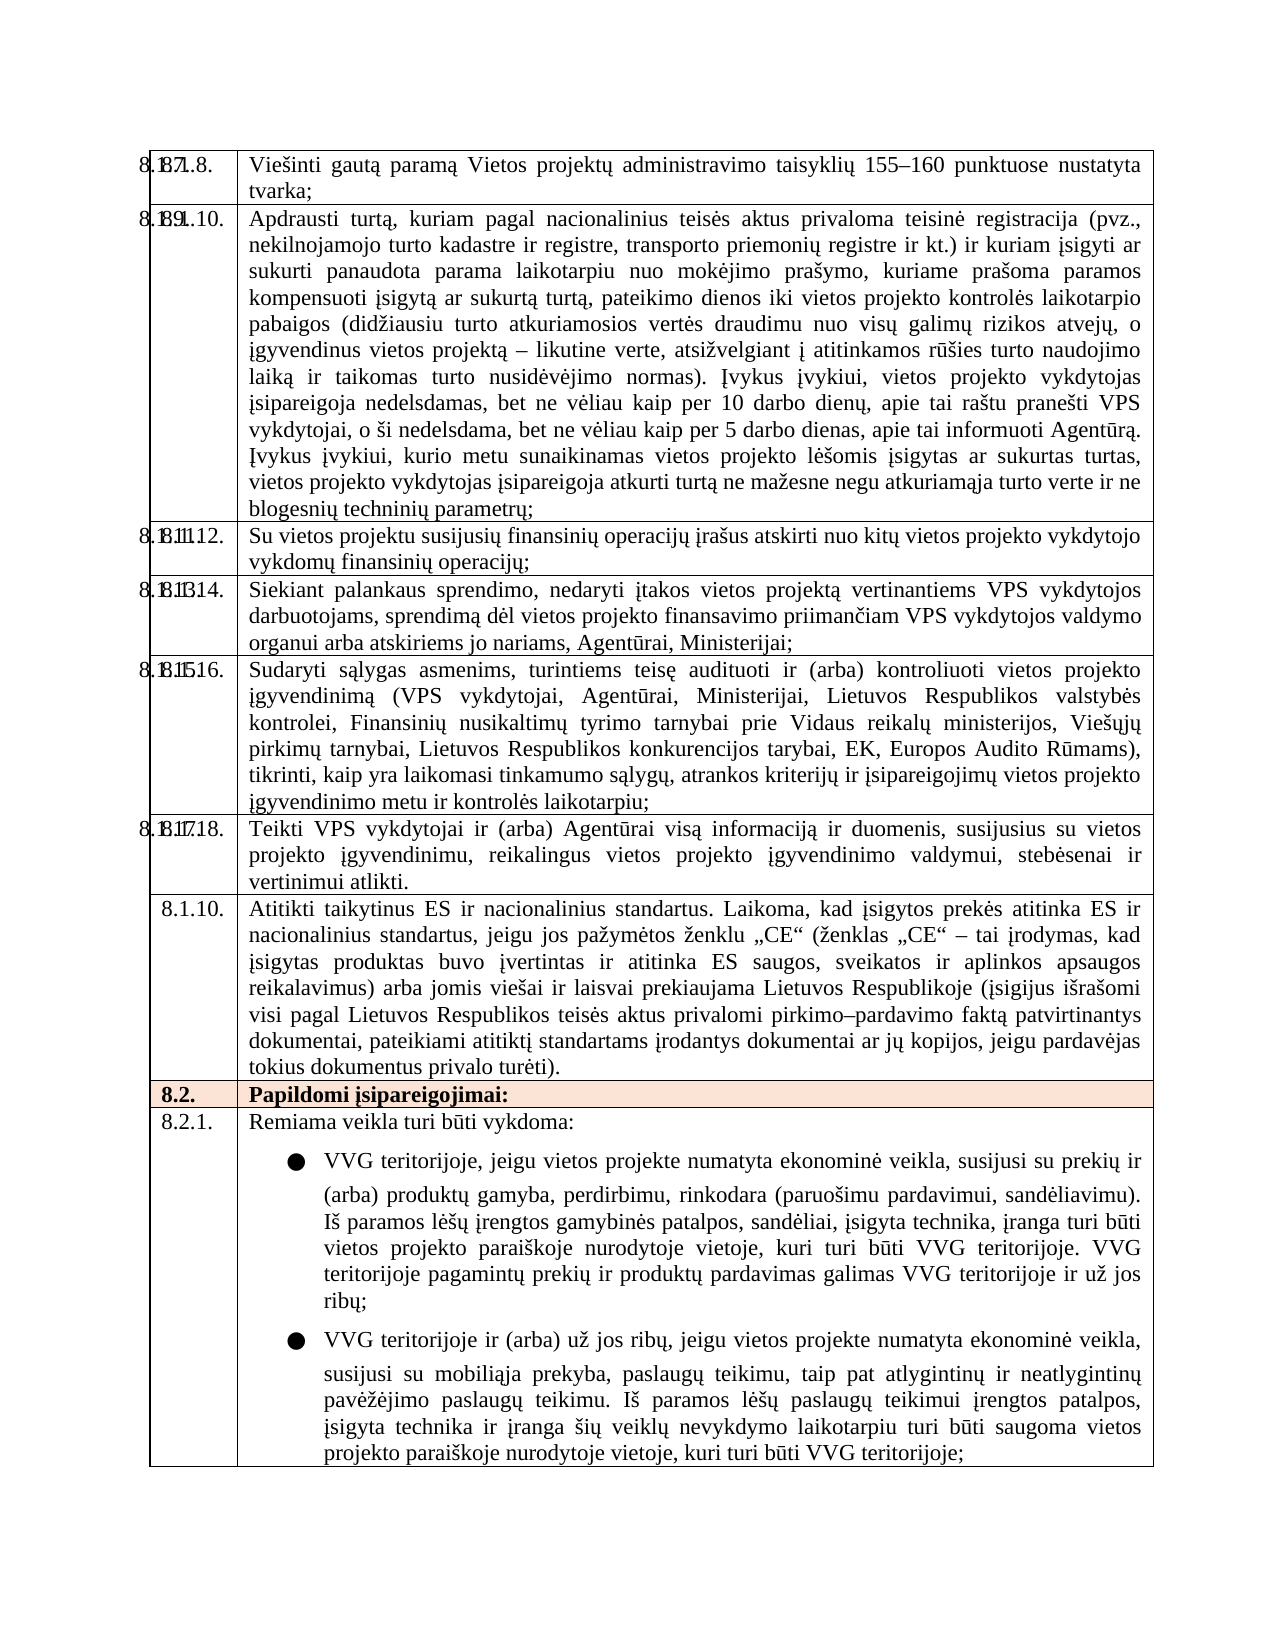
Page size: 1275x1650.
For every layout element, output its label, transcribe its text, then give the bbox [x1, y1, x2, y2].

table_cell [151, 815, 237, 894]
table_cell Viešinti gautą paramą Vietos projektų administravimo taisyklių 155–160 punktuose nustatyta tvarka; [238, 151, 1153, 204]
table_cell Teikti VPS vykdytojai ir (arba) Agentūrai visą informaciją ir duomenis, susijusius su vietos projekto įgyvendinimu, reikalingus vietos projekto įgyvendinimo valdymui, stebėsenai ir vertinimui atlikti. [238, 815, 1153, 894]
table_cell 8.2.1. [151, 1108, 237, 1466]
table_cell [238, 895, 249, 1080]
table_cell 8.2. [151, 1081, 237, 1107]
table_cell Atitikti taikytinus ES ir nacionalinius standartus. Laikoma, kad įsigytos prekės atitinka ES ir nacionalinius standartus, jeigu jos pažymėtos ženklu „CE“ (ženklas „CE“ – tai įrodymas, kad įsigytas produktas buvo įvertintas ir atitinka ES saugos, sveikatos ir aplinkos apsaugos reikalavimus) arba jomis viešai ir laisvai prekiaujama Lietuvos Respublikoje (įsigijus išrašomi visi pagal Lietuvos Respublikos teisės aktus privalomi pirkimo–pardavimo faktą patvirtinantys dokumentai, pateikiami atitiktį standartams įrodantys dokumentai ar jų kopijos, jeigu pardavėjas tokius dokumentus privalo turėti). [561, 895, 1153, 1080]
table_cell Su vietos projektu susijusių finansinių operacijų įrašus atskirti nuo kitų vietos projekto vykdytojo vykdomų finansinių operacijų; [238, 522, 1153, 575]
table_cell Papildomi įsipareigojimai: [238, 1081, 1153, 1107]
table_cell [238, 1108, 1153, 1466]
table_cell Sudaryti sąlygas asmenims, turintiems teisę audituoti ir (arba) kontroliuoti vietos projekto įgyvendinimą (VPS vykdytojai, Agentūrai, Ministerijai, Lietuvos Respublikos valstybės kontrolei, Finansinių nusikaltimų tyrimo tarnybai prie Vidaus reikalų ministerijos, Viešųjų pirkimų tarnybai, Lietuvos Respublikos konkurencijos tarybai, EK, Europos Audito Rūmams), tikrinti, kaip yra laikomasi tinkamumo sąlygų, atrankos kriterijų ir įsipareigojimų vietos projekto įgyvendinimo metu ir kontrolės laikotarpiu; [238, 656, 1153, 814]
table_cell Siekiant palankaus sprendimo, nedaryti įtakos vietos projektą vertinantiems VPS vykdytojos darbuotojams, sprendimą dėl vietos projekto finansavimo priimančiam VPS vykdytojos valdymo organui arba atskiriems jo nariams, Agentūrai, Ministerijai; [238, 576, 1153, 655]
table_cell 8.1.10. [151, 895, 237, 1080]
table_cell [151, 656, 237, 814]
table_cell [151, 151, 237, 204]
table_cell [151, 205, 237, 521]
table_cell Apdrausti turtą, kuriam pagal nacionalinius teisės aktus privaloma teisinė registracija (pvz., nekilnojamojo turto kadastre ir registre, transporto priemonių registre ir kt.) ir kuriam įsigyti ar sukurti panaudota parama laikotarpiu nuo mokėjimo prašymo, kuriame prašoma paramos kompensuoti įsigytą ar sukurtą turtą, pateikimo dienos iki vietos projekto kontrolės laikotarpio pabaigos (didžiausiu turto atkuriamosios vertės draudimu nuo visų galimų rizikos atvejų, o įgyvendinus vietos projektą – likutine verte, atsižvelgiant į atitinkamos rūšies turto naudojimo laiką ir taikomas turto nusidėvėjimo normas). Įvykus įvykiui, vietos projekto vykdytojas įsipareigoja nedelsdamas, bet ne vėliau kaip per 10 darbo dienų, apie tai raštu pranešti VPS vykdytojai, o ši nedelsdama, bet ne vėliau kaip per 5 darbo dienas, apie tai informuoti Agentūrą. Įvykus įvykiui, kurio metu sunaikinamas vietos projekto lėšomis įsigytas ar sukurtas turtas, vietos projekto vykdytojas įsipareigoja atkurti turtą ne mažesne negu atkuriamąja turto verte ir ne blogesnių techninių parametrų; [238, 205, 1153, 521]
table_cell [151, 522, 237, 575]
table_cell [151, 576, 237, 655]
